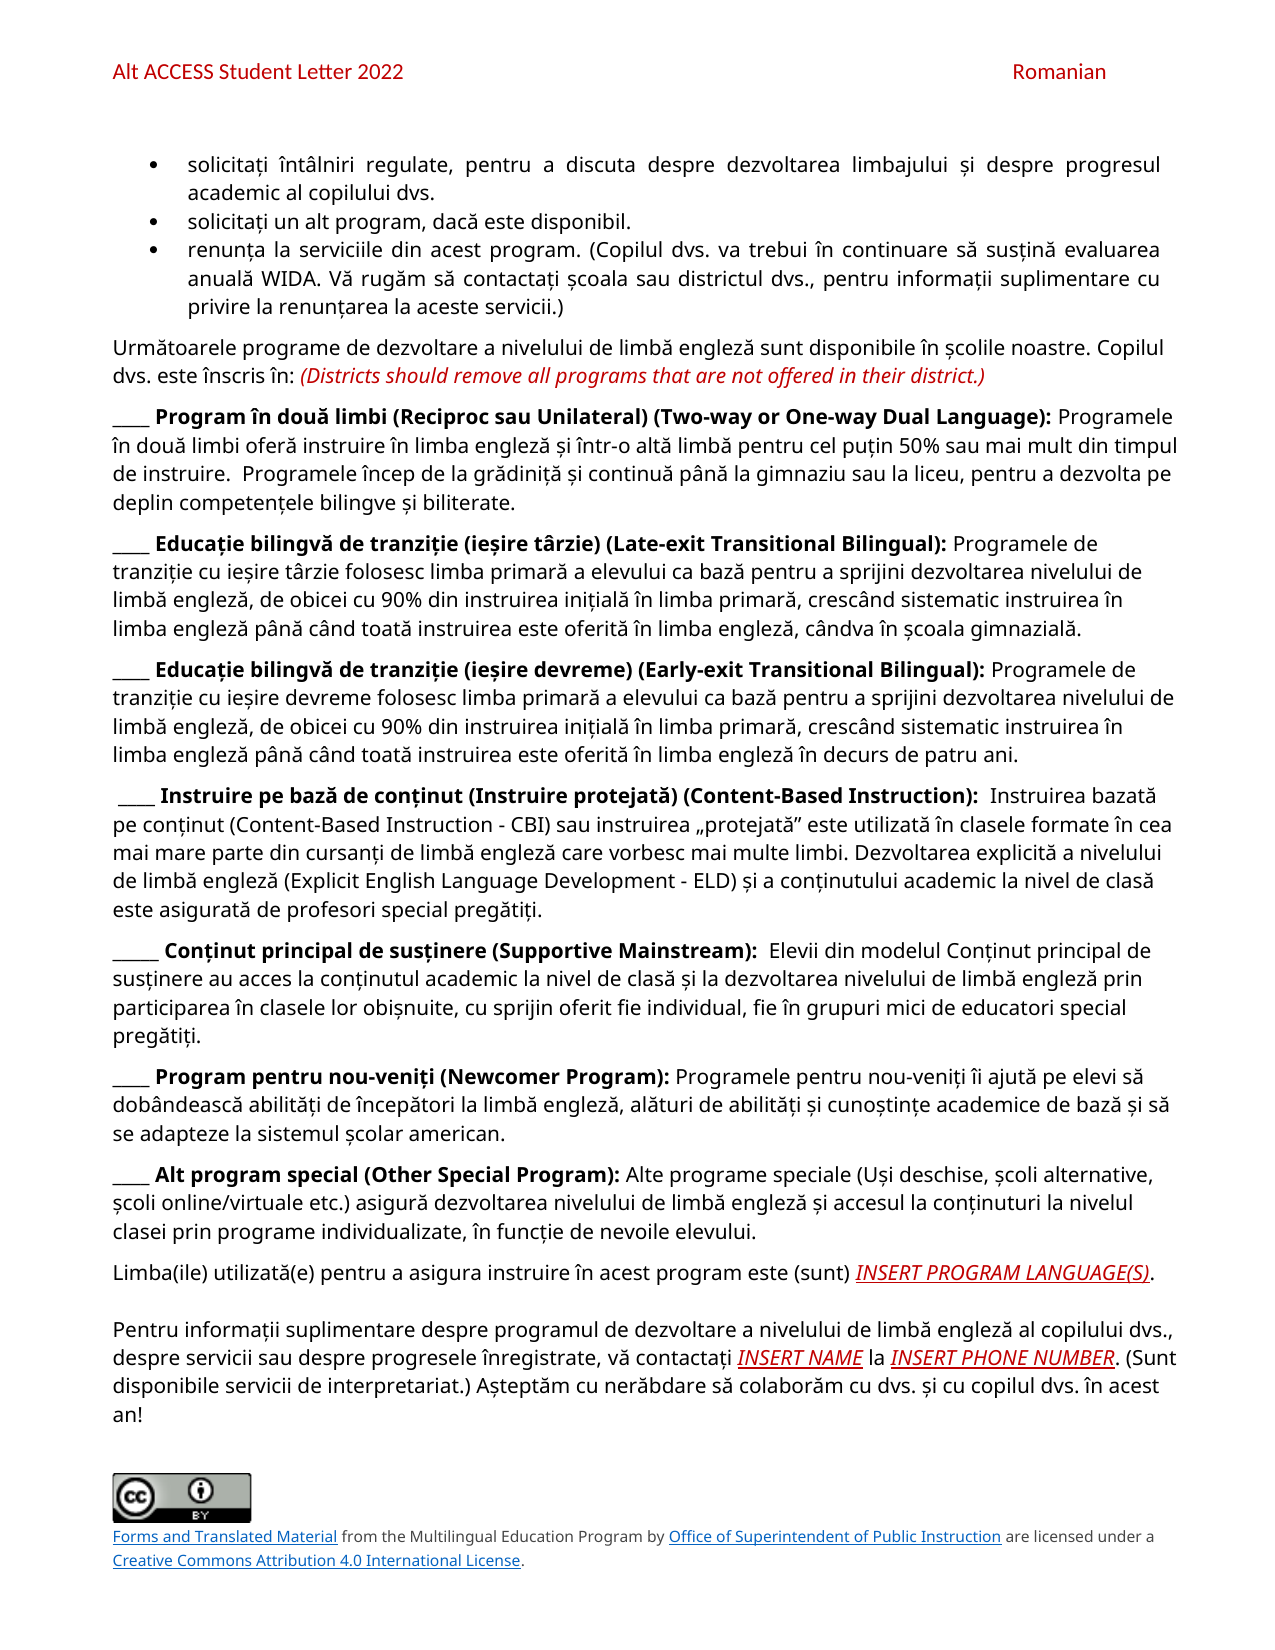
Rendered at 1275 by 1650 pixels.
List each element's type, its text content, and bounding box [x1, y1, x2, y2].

text Pentru informații suplimentare despre programul de dezvoltare a nivelului de limbă engleză al copilului dvs., despre servicii sau despre progresele înregistrate, vă contactați INSERT NAME la INSERT PHONE NUMBER. (Sunt disponibile servicii de interpretariat.) Așteptăm cu nerăbdare să colaborăm cu dvs. și cu copilul dvs. în acest an! [112, 1315, 1181, 1428]
picture [112, 1473, 252, 1523]
text ____ Educație bilingvă de tranziție (ieșire devreme) (Early-exit Transitional Bilingual): Programele de tranziție cu ieșire devreme folosesc limba primară a elevului ca bază pentru a sprijini dezvoltarea nivelului de limbă engleză, de obicei cu 90% din instruirea inițială în limba primară, crescând sistematic instruirea în limba engleză până când toată instruirea este oferită în limba engleză în decurs de patru ani. [112, 655, 1182, 769]
text ____ Program în două limbi (Reciproc sau Unilateral) (Two-way or One-way Dual Language): Programele în două limbi oferă instruire în limba engleză și într-o altă limbă pentru cel puțin 50% sau mai mult din timpul de instruire. Programele încep de la grădiniță și continuă până la gimnaziu sau la liceu, pentru a dezvolta pe deplin competențele bilingve și biliterate. [112, 402, 1182, 516]
text ____ Program pentru nou-veniți (Newcomer Program): Programele pentru nou-veniți îi ajută pe elevi să dobândească abilități de începători la limbă engleză, alături de abilități și cunoștințe academice de bază și să se adapteze la sistemul școlar american. [112, 1062, 1182, 1147]
text Următoarele programe de dezvoltare a nivelului de limbă engleză sunt disponibile în școlile noastre. Copilul dvs. este înscris în: (Districts should remove all programs that are not offered in their district.) [112, 333, 1181, 390]
list solicitați un alt program, dacă este disponibil. [150, 207, 1162, 235]
text Limba(ile) utilizată(e) pentru a asigura instruire în acest program este (sunt) INSERT PROGRAM LANGUAGE(S). [112, 1258, 1181, 1286]
text _____ Conținut principal de susținere (Supportive Mainstream): Elevii din modelul Conținut principal de susținere au acces la conținutul academic la nivel de clasă și la dezvoltarea nivelului de limbă engleză prin participarea în clasele lor obișnuite, cu sprijin oferit fie individual, fie în grupuri mici de educatori special pregătiți. [112, 936, 1182, 1050]
list solicitați întâlniri regulate, pentru a discuta despre dezvoltarea limbajului și despre progresul academic al copilului dvs. [150, 150, 1162, 207]
text ____ Instruire pe bază de conținut (Instruire protejată) (Content-Based Instruction): Instruirea bazată pe conținut (Content-Based Instruction - CBI) sau instruirea „protejată” este utilizată în clasele formate în cea mai mare parte din cursanți de limbă engleză care vorbesc mai multe limbi. Dezvoltarea explicită a nivelului de limbă engleză (Explicit English Language Development - ELD) și a conținutului academic la nivel de clasă este asigurată de profesori special pregătiți. [112, 781, 1182, 923]
text ____ Alt program special (Other Special Program): Alte programe speciale (Uși deschise, școli alternative, școli online/virtuale etc.) asigură dezvoltarea nivelului de limbă engleză și accesul la conținuturi la nivelul clasei prin programe individualizate, în funcție de nevoile elevului. [112, 1160, 1182, 1245]
text ____ Educație bilingvă de tranziție (ieșire târzie) (Late-exit Transitional Bilingual): Programele de tranziție cu ieșire târzie folosesc limba primară a elevului ca bază pentru a sprijini dezvoltarea nivelului de limbă engleză, de obicei cu 90% din instruirea inițială în limba primară, crescând sistematic instruirea în limba engleză până când toată instruirea este oferită în limba engleză, cândva în școala gimnazială. [112, 529, 1182, 642]
list renunța la serviciile din acest program. (Copilul dvs. va trebui în continuare să susțină evaluarea anuală WIDA. Vă rugăm să contactați școala sau districtul dvs., pentru informații suplimentare cu privire la renunțarea la aceste servicii.) [150, 235, 1162, 321]
